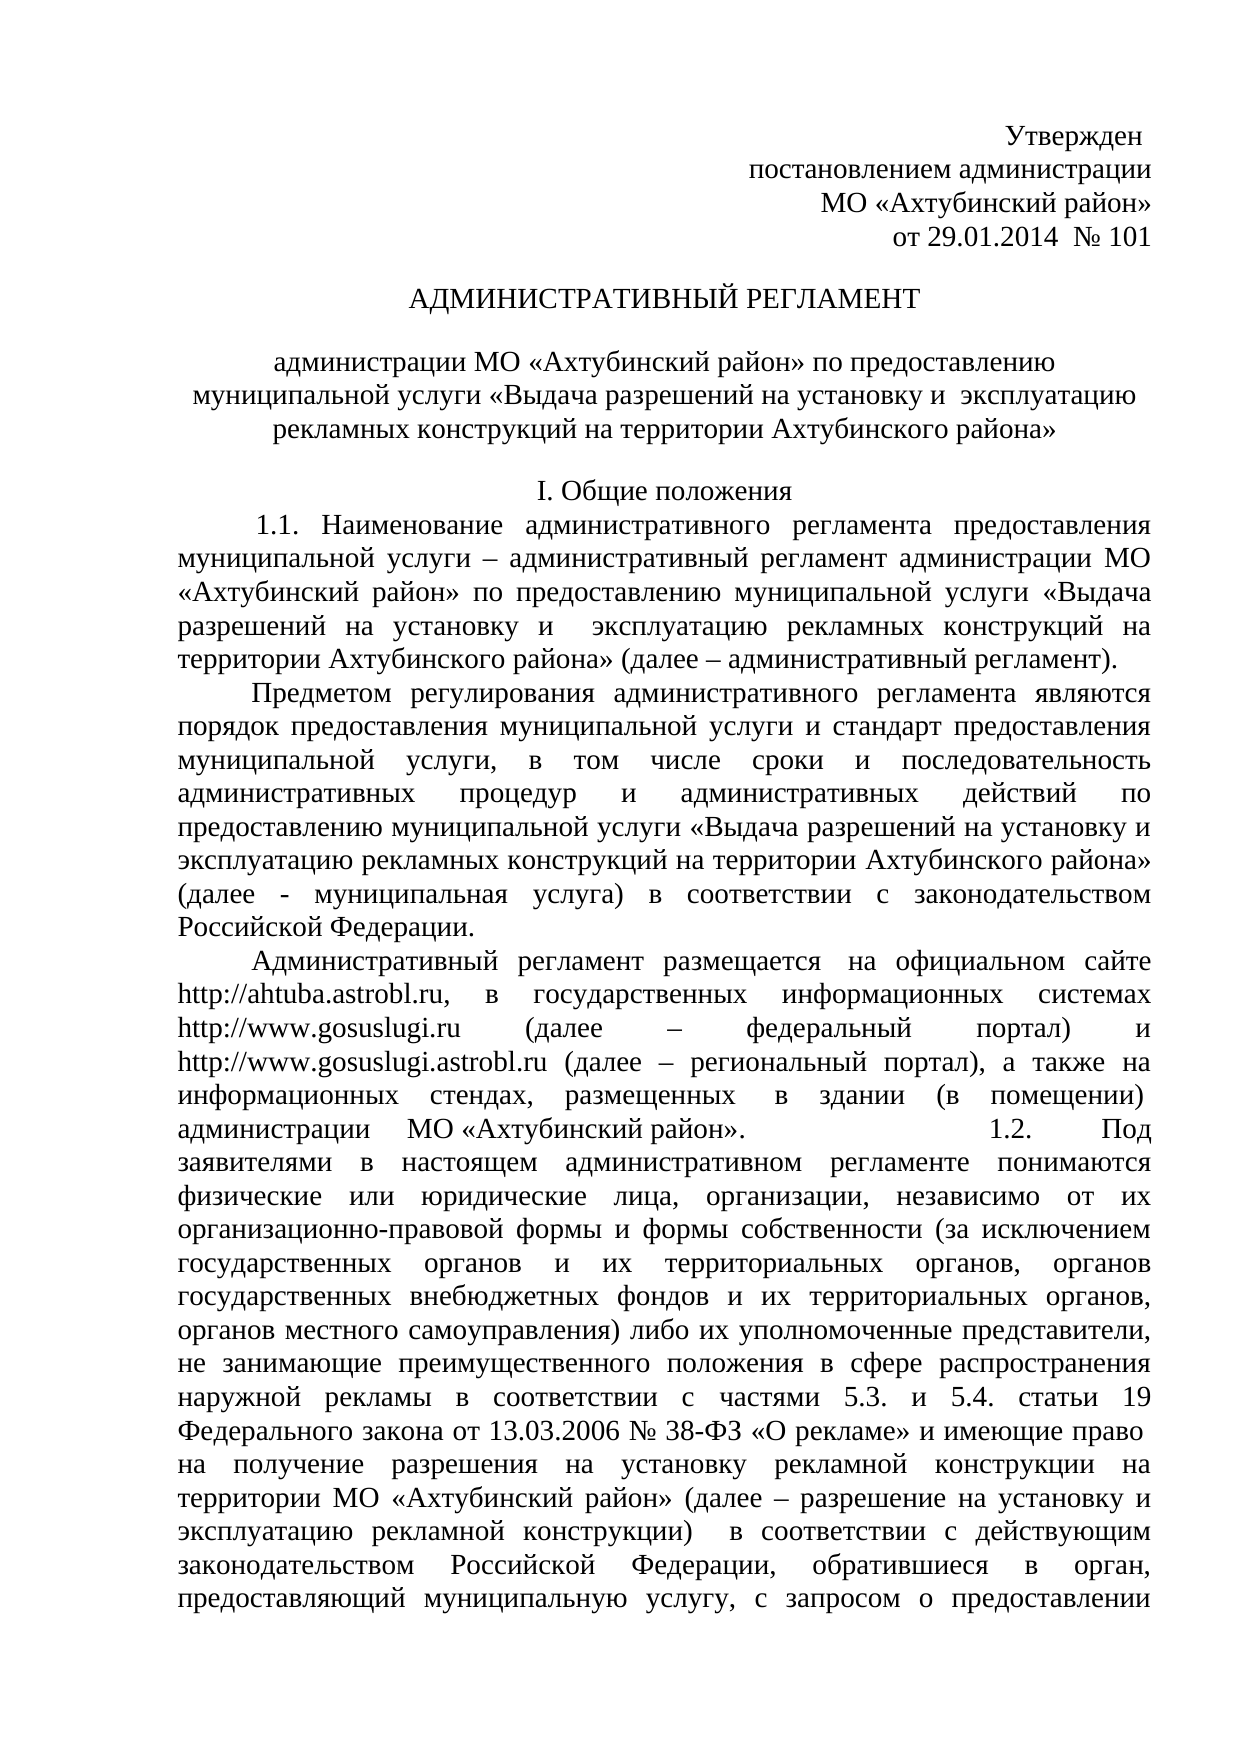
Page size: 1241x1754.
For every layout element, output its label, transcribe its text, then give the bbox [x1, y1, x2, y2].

text АДМИНИСТРАТИВНЫЙ РЕГЛАМЕНТ [177, 281, 1152, 314]
text постановлением администрации [177, 152, 1152, 185]
text I. Общие положения [177, 473, 1152, 507]
text администрации МО «Ахтубинский район» по предоставлению муниципальной услуги «Выдача разрешений на установку и эксплуатацию рекламных конструкций на территории Ахтубинского района» [177, 344, 1152, 444]
text МО «Ахтубинский район» [177, 185, 1152, 219]
text от 29.01.2014 № 101 [177, 219, 1152, 252]
text Утвержден [177, 118, 1152, 152]
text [177, 507, 1152, 1614]
